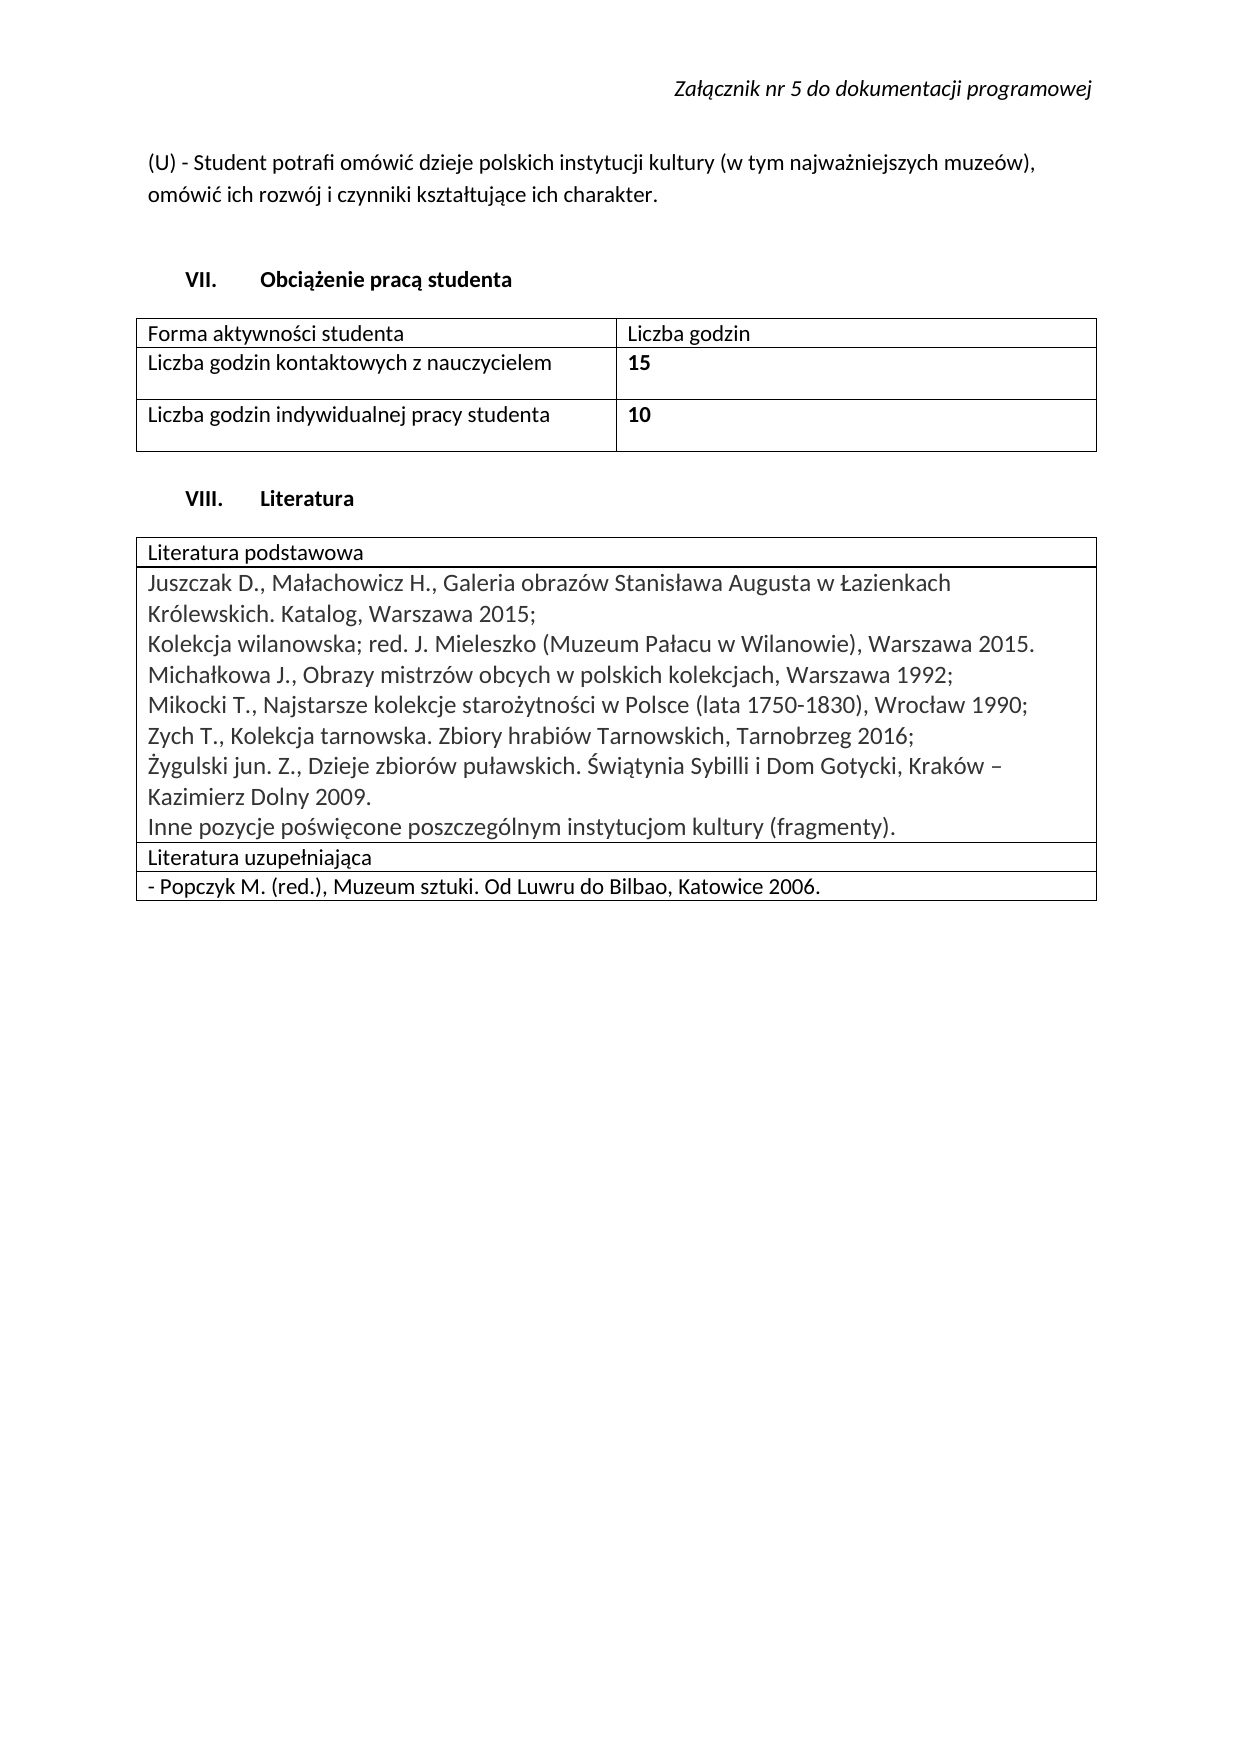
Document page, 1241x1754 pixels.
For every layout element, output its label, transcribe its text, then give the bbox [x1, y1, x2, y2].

list Obciążenie pracą studenta [185, 265, 1093, 293]
table_cell Literatura uzupełniająca [137, 843, 1096, 871]
table_header Literatura podstawowa [137, 538, 1096, 566]
table_cell Liczba godzin indywidualnej pracy studenta [137, 400, 616, 451]
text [148, 148, 1093, 208]
table_cell - Popczyk M. (red.), Muzeum sztuki. Od Luwru do Bilbao, Katowice 2006. [137, 872, 1096, 900]
list Literatura [185, 484, 1093, 512]
table_header Liczba godzin [617, 319, 1096, 347]
table_cell 15 [617, 348, 1096, 399]
table_cell 10 [617, 400, 1096, 451]
table_cell Juszczak D., Małachowicz H., Galeria obrazów Stanisława Augusta w Łazienkach Królewskich. Katalog, Warszawa 2015; Kolekcja wilanowska; red. J. Mieleszko (Muzeum Pałacu w Wilanowie), Warszawa 2015. Michałkowa J., Obrazy mistrzów obcych w polskich kolekcjach, Warszawa 1992; Mikocki T., Najstarsze kolekcje starożytności w Polsce (lata 1750-1830), Wrocław 1990; Zych T., Kolekcja tarnowska. Zbiory hrabiów Tarnowskich, Tarnobrzeg 2016; Żygulski jun. Z., Dzieje zbiorów puławskich. Świątynia Sybilli i Dom Gotycki, Kraków – Kazimierz Dolny 2009. Inne pozycje poświęcone poszczególnym instytucjom kultury (fragmenty). [137, 568, 1096, 842]
table_cell Liczba godzin kontaktowych z nauczycielem [137, 348, 616, 399]
table_header Forma aktywności studenta [137, 319, 616, 347]
